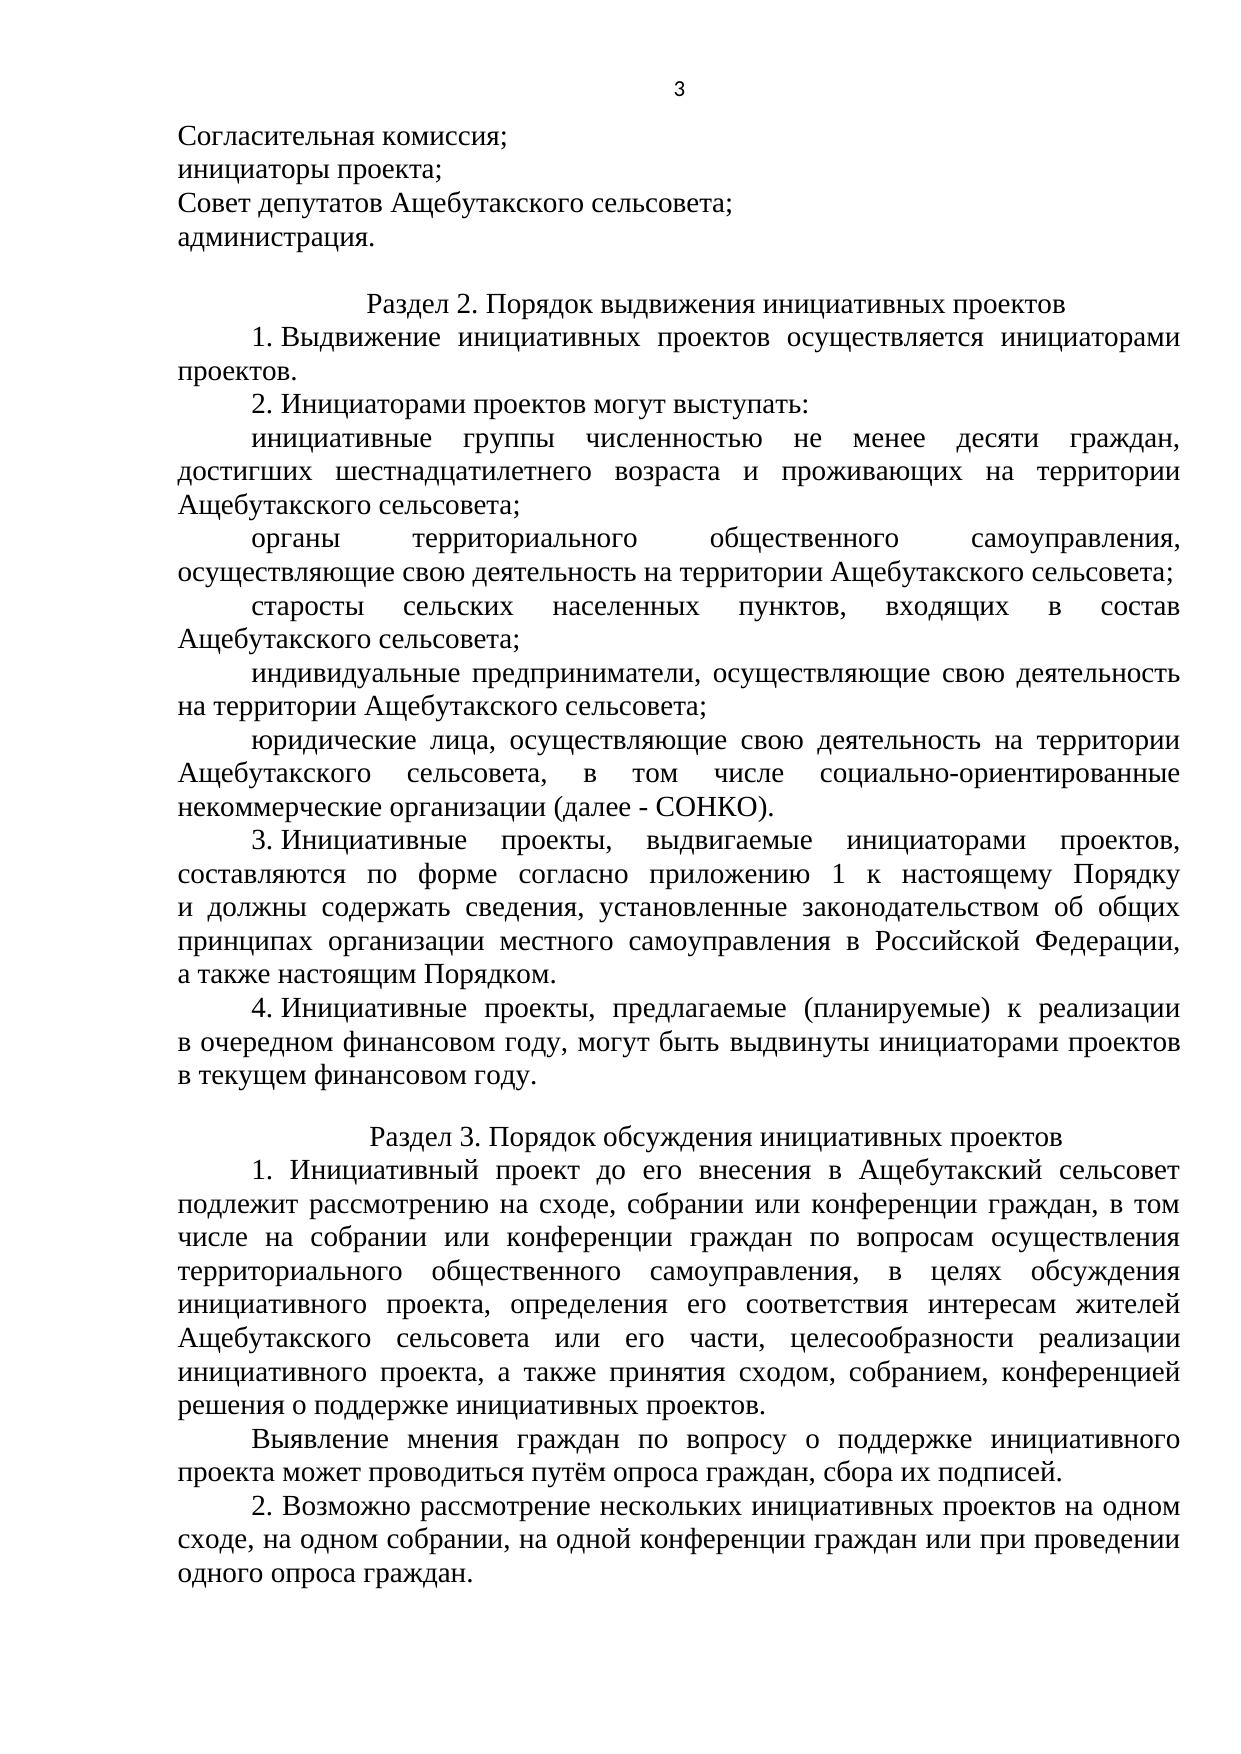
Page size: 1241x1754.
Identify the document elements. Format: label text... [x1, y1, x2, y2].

text 2. Возможно рассмотрение нескольких инициативных проектов на одном сходе, на одном собрании, на одной конференции граждан или при проведении одного опроса граждан. [177, 1488, 1181, 1588]
text Выявление мнения граждан по вопросу о поддержке инициативного проекта может проводиться путём опроса граждан, сбора их подписей. [177, 1421, 1181, 1488]
text 4. Инициативные проекты, предлагаемые (планируемые) к реализации в очередном финансовом году, могут быть выдвинуты инициаторами проектов в текущем финансовом году. [177, 990, 1181, 1091]
text инициаторы проекта; [177, 152, 1181, 185]
text 1. Инициативный проект до его внесения в Ащебутакский сельсовет подлежит рассмотрению на сходе, собрании или конференции граждан, в том числе на собрании или конференции граждан по вопросам осуществления территориального общественного самоуправления, в целях обсуждения инициативного проекта, определения его соответствия интересам жителей Ащебутакского сельсовета или его части, целесообразности реализации инициативного проекта, а также принятия сходом, собранием, конференцией решения о поддержке инициативных проектов. [177, 1152, 1181, 1421]
text индивидуальные предприниматели, осуществляющие свою деятельность на территории Ащебутакского сельсовета; [177, 655, 1181, 722]
text 2. Инициаторами проектов могут выступать: [177, 386, 1181, 420]
text инициативные группы численностью не менее десяти граждан, достигших шестнадцатилетнего возраста и проживающих на территории Ащебутакского сельсовета; [177, 420, 1181, 521]
text юридические лица, осуществляющие свою деятельность на территории Ащебутакского сельсовета, в том числе социально-ориентированные некоммерческие организации (далее - СОНКО). [177, 722, 1181, 822]
text органы территориального общественного самоуправления, осуществляющие свою деятельность на территории Ащебутакского сельсовета; [177, 521, 1181, 588]
text Раздел 3. Порядок обсуждения инициативных проектов [177, 1119, 1181, 1152]
text Раздел 2. Порядок выдвижения инициативных проектов [177, 286, 1181, 319]
text 3. Инициативные проекты, выдвигаемые инициаторами проектов, составляются по форме согласно приложению 1 к настоящему Порядку и должны содержать сведения, установленные законодательством об общих принципах организации местного самоуправления в Российской Федерации, а также настоящим Порядком. [177, 822, 1181, 990]
text старосты сельских населенных пунктов, входящих в состав Ащебутакского сельсовета; [177, 588, 1181, 655]
text администрация. [177, 219, 1181, 252]
text Согласительная комиссия; [177, 118, 1181, 152]
text 1. Выдвижение инициативных проектов осуществляется инициаторами проектов. [177, 319, 1181, 386]
text Совет депутатов Ащебутакского сельсовета; [177, 185, 1181, 219]
